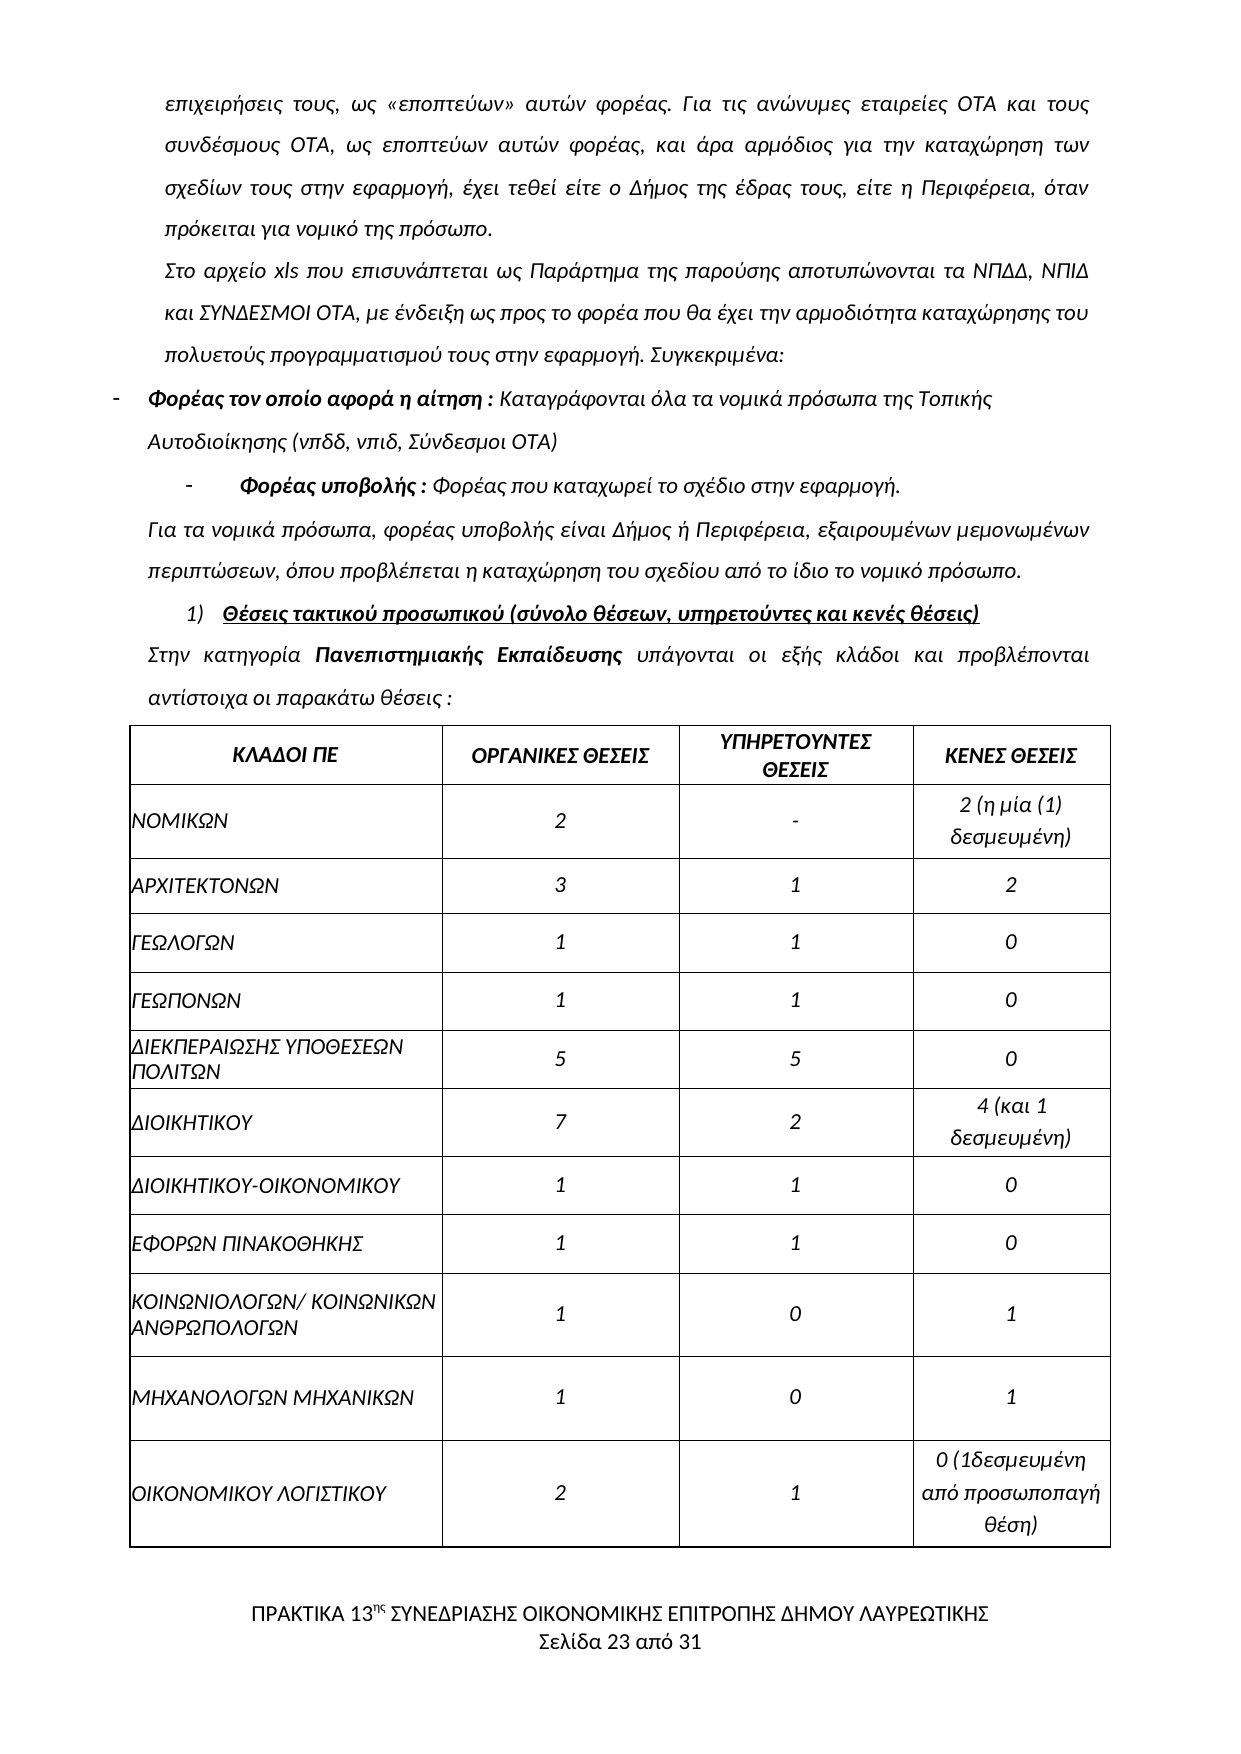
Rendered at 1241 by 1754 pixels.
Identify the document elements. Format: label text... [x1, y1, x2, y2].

table_cell 1 [443, 1274, 679, 1356]
text Στην κατηγορία Πανεπιστημιακής Εκπαίδευσης υπάγονται οι εξής κλάδοι και προβλέπονται αντίστοιχα οι παρακάτω θέσεις : [148, 641, 1092, 711]
list Φορέας τον οποίο αφορά η αίτηση : Καταγράφονται όλα τα νομικά πρόσωπα της Τοπικής Αυτοδιοίκησης (νπδδ, νπιδ, Σύνδεσμοι ΟΤΑ) [112, 382, 1092, 455]
table_cell ΜΗΧΑΝΟΛΟΓΩΝ ΜΗΧΑΝΙΚΩΝ [131, 1357, 442, 1439]
table_cell ΟΙΚΟΝΟΜΙΚΟΥ ΛΟΓΙΣΤΙΚΟΥ [131, 1441, 442, 1546]
table_header ΚΕΝΕΣ ΘΕΣΕΙΣ [914, 726, 1110, 784]
table_cell 0 [914, 973, 1110, 1030]
table_cell 2 [914, 859, 1110, 913]
text Στο αρχείο xls που επισυνάπτεται ως Παράρτημα της παρούσης αποτυπώνονται τα ΝΠΔΔ, ΝΠΙΔ και ΣΥΝΔΕΣΜΟΙ ΟΤΑ, με ένδειξη ως προς το φορέα που θα έχει την αρμοδιότητα καταχώρησης του πολυετούς προγραμματισμού τους στην εφαρμογή. Συγκεκριμένα: [164, 257, 1092, 368]
table_cell 5 [680, 1031, 913, 1088]
list Θέσεις τακτικού προσωπικού (σύνολο θέσεων, υπηρετούντες και κενές θέσεις) [185, 599, 1092, 627]
table_cell 0 [680, 1274, 913, 1356]
table_cell 0 [914, 914, 1110, 972]
table_cell ΝΟΜΙΚΩΝ [131, 785, 442, 858]
table_cell 5 [443, 1031, 679, 1088]
table_cell ΓΕΩΛΟΓΩΝ [131, 914, 442, 972]
table_cell 2 [443, 1441, 679, 1546]
table_cell ΔΙΟΙΚΗΤΙΚΟΥ-ΟΙΚΟΝΟΜΙΚΟΥ [131, 1157, 442, 1214]
table_cell 0 (1δεσμευμένη από προσωποπαγή θέση) [914, 1441, 1110, 1546]
table_cell 1 [443, 1357, 679, 1439]
table_cell 0 [914, 1215, 1110, 1273]
table_cell 0 [680, 1357, 913, 1439]
table_cell ΕΦΟΡΩΝ ΠΙΝΑΚΟΘΗΚΗΣ [131, 1215, 442, 1273]
table_cell ΑΡΧΙΤΕΚΤΟΝΩΝ [131, 859, 442, 913]
table_cell 1 [443, 914, 679, 972]
table_cell 1 [443, 1157, 679, 1214]
table_cell 1 [680, 914, 913, 972]
table_cell 1 [680, 1441, 913, 1546]
table_header ΥΠΗΡΕΤΟΥΝΤΕΣ ΘΕΣΕΙΣ [680, 726, 913, 784]
table_cell 7 [443, 1089, 679, 1156]
table_cell 4 (και 1 δεσμευμένη) [914, 1089, 1110, 1156]
table_cell 1 [680, 859, 913, 913]
text Για τα νομικά πρόσωπα, φορέας υποβολής είναι Δήμος ή Περιφέρεια, εξαιρουμένων μεμονωμένων περιπτώσεων, όπου προβλέπεται η καταχώρηση του σχεδίου από το ίδιο το νομικό πρόσωπο. [148, 515, 1092, 585]
table_cell 2 (η μία (1) δεσμευμένη) [914, 785, 1110, 858]
table_header ΚΛΑΔΟΙ ΠΕ [131, 726, 442, 784]
list Φορέας υποβολής : Φορέας που καταχωρεί το σχέδιο στην εφαρμογή. [148, 469, 1092, 499]
table_cell 1 [443, 1215, 679, 1273]
table_cell ΔΙΕΚΠΕΡΑΙΩΣΗΣ ΥΠΟΘΕΣΕΩΝ ΠΟΛΙΤΩΝ [131, 1031, 442, 1088]
table_cell ΚΟΙΝΩΝΙΟΛΟΓΩΝ/ ΚΟΙΝΩΝΙΚΩΝ ΑΝΘΡΩΠΟΛΟΓΩΝ [131, 1274, 442, 1356]
table_cell - [680, 785, 913, 858]
table_cell 3 [443, 859, 679, 913]
table_cell 1 [680, 1157, 913, 1214]
table_cell 1 [680, 1215, 913, 1273]
table_cell 0 [914, 1031, 1110, 1088]
table_cell 0 [914, 1157, 1110, 1214]
table_cell ΓΕΩΠΟΝΩΝ [131, 973, 442, 1030]
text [164, 89, 1092, 243]
table_cell 2 [443, 785, 679, 858]
table_cell 1 [914, 1357, 1110, 1439]
table_cell 1 [443, 973, 679, 1030]
table_cell 1 [914, 1274, 1110, 1356]
table_cell 1 [680, 973, 913, 1030]
table_header ΟΡΓΑΝΙΚΕΣ ΘΕΣΕΙΣ [443, 726, 679, 784]
table_cell 2 [680, 1089, 913, 1156]
table_cell ΔΙΟΙΚΗΤΙΚΟΥ [131, 1089, 442, 1156]
